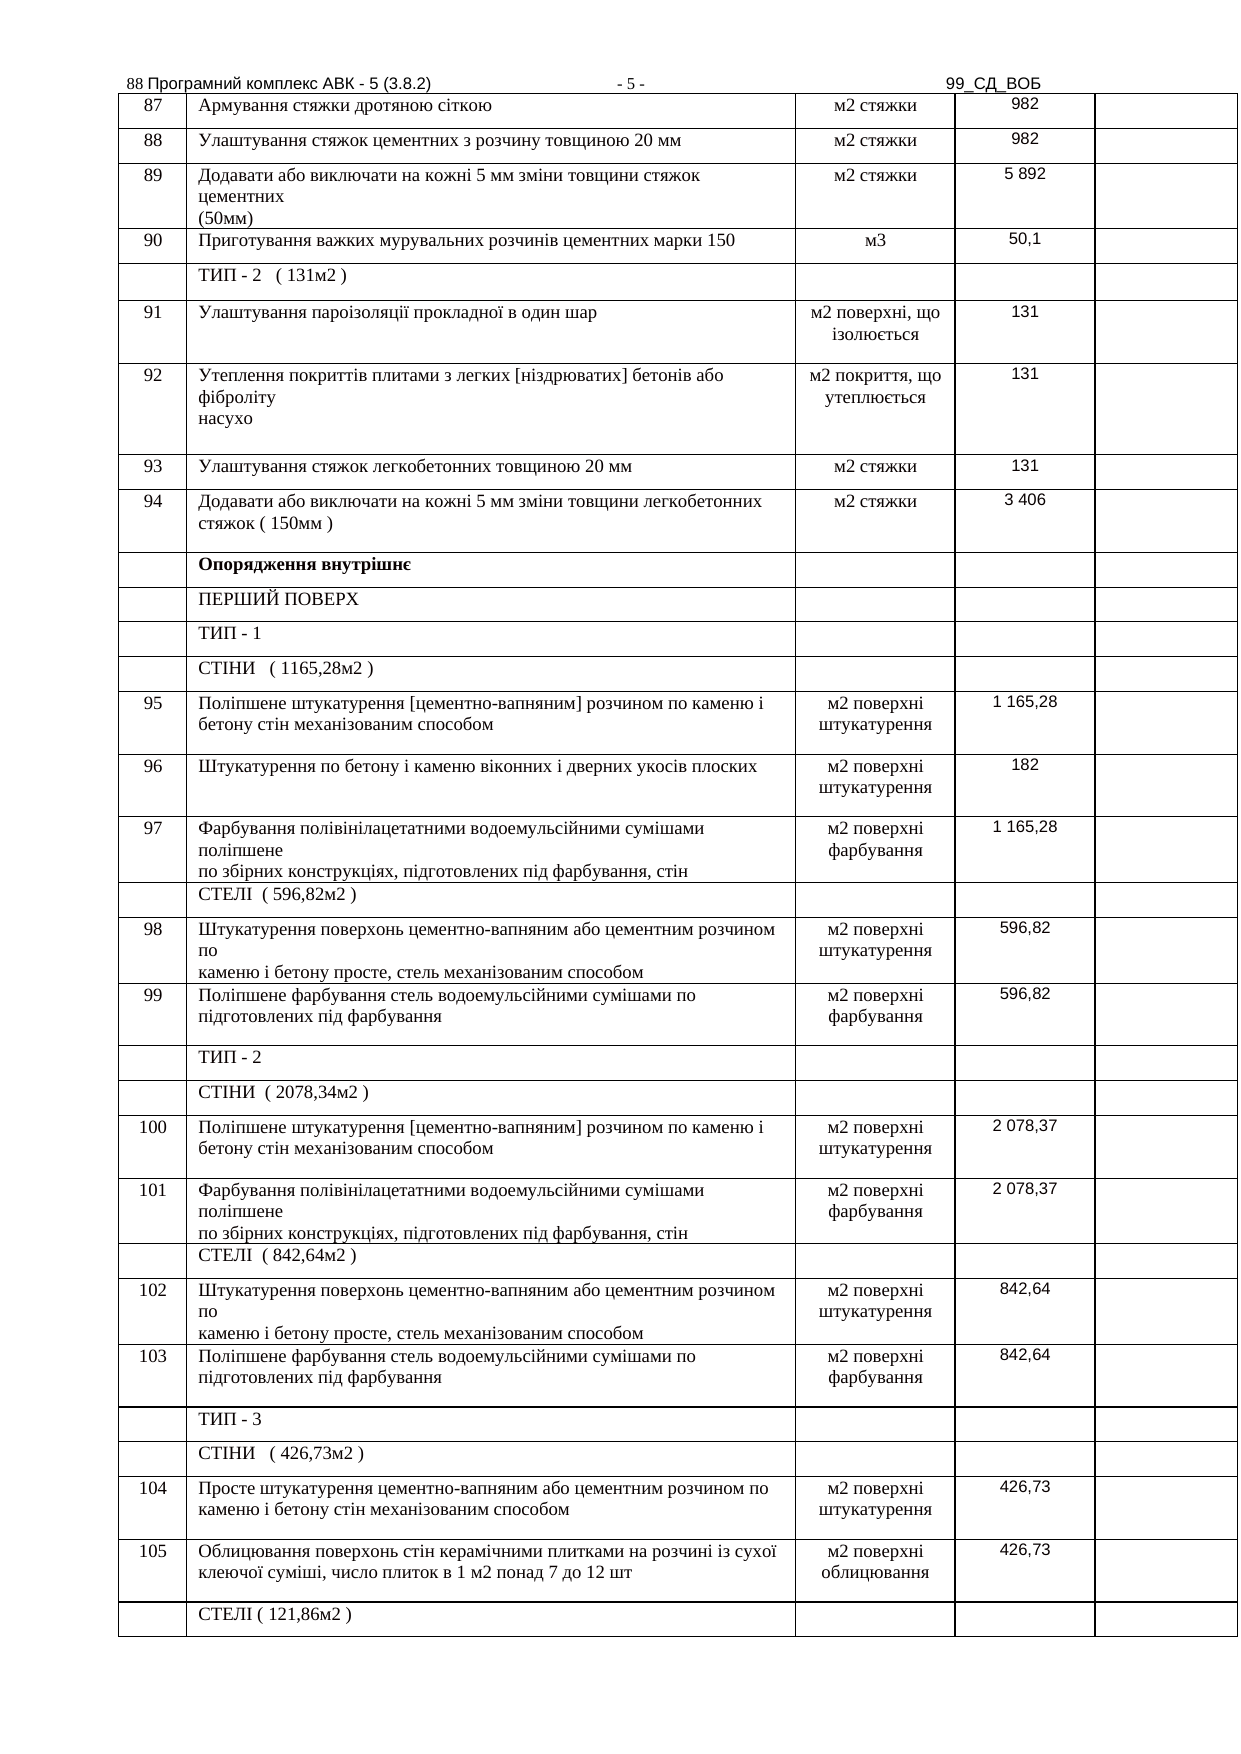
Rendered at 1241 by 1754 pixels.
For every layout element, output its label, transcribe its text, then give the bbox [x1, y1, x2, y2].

table_cell [796, 1046, 954, 1080]
table_cell [1096, 1345, 1237, 1406]
table_cell 105 [119, 1540, 186, 1601]
table_cell Облицювання поверхонь стін керамічними плитками на розчині із сухої клеючої суміші, число плиток в 1 м2 понад 7 до 12 шт [187, 1540, 795, 1601]
table_cell 93 [119, 455, 186, 489]
table_cell 2 078,37 [956, 1116, 1094, 1177]
table_cell [119, 1046, 186, 1080]
table_cell 90 [119, 229, 186, 263]
table_cell 103 [119, 1345, 186, 1406]
table_cell [119, 1244, 186, 1278]
table_cell 3 406 [956, 490, 1094, 552]
table_cell 101 [119, 1179, 186, 1243]
table_cell [1096, 164, 1237, 228]
table_cell 1 165,28 [956, 692, 1094, 753]
table_cell [1096, 755, 1237, 816]
table_cell 182 [956, 755, 1094, 816]
table_cell 96 [119, 755, 186, 816]
table_cell [1096, 918, 1237, 982]
table_cell ТИП - 2 ( 131м2 ) [187, 264, 795, 300]
table_cell [1096, 883, 1237, 917]
table_cell [796, 264, 954, 300]
table_cell [119, 264, 186, 300]
table_cell [1096, 553, 1237, 587]
table_cell [1096, 229, 1237, 263]
table_cell [956, 1046, 1094, 1080]
table_cell [796, 883, 954, 917]
table_cell Поліпшене штукатурення [цементно-вапняним] розчином по каменю i бетону стiн механізованим способом [187, 1116, 795, 1177]
table_cell [1096, 364, 1237, 454]
table_cell 596,82 [956, 918, 1094, 982]
table_cell 131 [956, 301, 1094, 363]
table_cell [119, 1442, 186, 1476]
table_cell ТИП - 1 [187, 622, 795, 656]
table_cell 50,1 [956, 229, 1094, 263]
table_cell 426,73 [956, 1477, 1094, 1538]
table_cell [956, 883, 1094, 917]
table_cell 102 [119, 1279, 186, 1343]
table_cell [1096, 1244, 1237, 1278]
table_cell [1096, 1442, 1237, 1476]
table_cell м3 [796, 229, 954, 263]
table_cell Штукатурення поверхонь цементно-вапняним або цементним розчином по каменю і бетону просте, стель механізованим способом [187, 918, 795, 982]
table_cell Приготування важких мурувальних розчинів цементних марки 150 [187, 229, 795, 263]
table_cell СТІНИ ( 2078,34м2 ) [187, 1081, 795, 1114]
table_cell [956, 1408, 1094, 1441]
table_cell м2 стяжки [796, 164, 954, 228]
table_cell 91 [119, 301, 186, 363]
table_cell м2 поверхні штукатурення [796, 692, 954, 753]
table_cell м2 поверхні фарбування [796, 817, 954, 882]
table_cell [119, 883, 186, 917]
table_cell ТИП - 3 [187, 1408, 795, 1441]
table_cell [796, 553, 954, 587]
table_cell [796, 622, 954, 656]
table_cell [1096, 1279, 1237, 1343]
table_cell Улаштування стяжок легкобетонних товщиною 20 мм [187, 455, 795, 489]
table_cell [1096, 129, 1237, 162]
table_cell 842,64 [956, 1279, 1094, 1343]
table_cell м2 поверхні фарбування [796, 1179, 954, 1243]
table_cell [956, 553, 1094, 587]
table_cell СТЕЛІ ( 842,64м2 ) [187, 1244, 795, 1278]
table_cell м2 поверхні фарбування [796, 984, 954, 1045]
table_cell ТИП - 2 [187, 1046, 795, 1080]
table_cell м2 стяжки [796, 94, 954, 128]
table_cell м2 поверхні штукатурення [796, 918, 954, 982]
table_cell [796, 1244, 954, 1278]
table_cell [796, 1408, 954, 1441]
table_cell м2 поверхні фарбування [796, 1345, 954, 1406]
table_cell 98 [119, 918, 186, 982]
table_cell Армування стяжки дротяною сіткою [187, 94, 795, 128]
table_cell м2 поверхні штукатурення [796, 1279, 954, 1343]
table_cell [1096, 657, 1237, 691]
table_cell 95 [119, 692, 186, 753]
table_cell [1096, 588, 1237, 621]
table_cell м2 поверхні штукатурення [796, 1116, 954, 1177]
table_cell м2 стяжки [796, 455, 954, 489]
table_cell [956, 1603, 1094, 1636]
table_cell 100 [119, 1116, 186, 1177]
table_cell [1096, 1477, 1237, 1538]
table_cell [119, 1408, 186, 1441]
table_cell [956, 1442, 1094, 1476]
table_cell [119, 1081, 186, 1114]
table_cell м2 поверхні штукатурення [796, 755, 954, 816]
table_cell 104 [119, 1477, 186, 1538]
table_cell Улаштування стяжок цементних з розчину товщиною 20 мм [187, 129, 795, 162]
table_cell [1096, 94, 1237, 128]
table_cell 982 [956, 129, 1094, 162]
table_cell [1096, 692, 1237, 753]
table_cell 92 [119, 364, 186, 454]
table_cell [1096, 1540, 1237, 1601]
table_cell 87 [119, 94, 186, 128]
table_cell [796, 1081, 954, 1114]
table_cell Додавати або виключати на кожнi 5 мм змiни товщини стяжок цементних (50мм) [187, 164, 795, 228]
table_cell [1096, 1081, 1237, 1114]
table_cell [956, 588, 1094, 621]
table_cell [956, 1081, 1094, 1114]
table_cell Фарбування полівінілацетатними водоемульсійними сумішами поліпшене по збірних конструкціях, підготовлених під фарбування, стін [187, 1179, 795, 1243]
table_cell [1096, 301, 1237, 363]
table_cell СТІНИ ( 1165,28м2 ) [187, 657, 795, 691]
table_cell [119, 588, 186, 621]
table_cell м2 стяжки [796, 129, 954, 162]
table_cell СТЕЛІ ( 596,82м2 ) [187, 883, 795, 917]
table_cell [119, 622, 186, 656]
table_cell [1096, 264, 1237, 300]
table_cell м2 поверхні штукатурення [796, 1477, 954, 1538]
table_cell м2 покриття, що утеплюється [796, 364, 954, 454]
table_cell [119, 553, 186, 587]
table_cell [1096, 1603, 1237, 1636]
table_cell СТЕЛІ ( 121,86м2 ) [187, 1603, 795, 1636]
table_cell СТІНИ ( 426,73м2 ) [187, 1442, 795, 1476]
table_cell Фарбування полівінілацетатними водоемульсійними сумішами поліпшене по збірних конструкціях, підготовлених під фарбування, стін [187, 817, 795, 882]
table_cell Полiпшене фарбування стель водоемульсiйними сумiшами по пiдготовлених пiд фарбування [187, 1345, 795, 1406]
table_cell ПЕРШИЙ ПОВЕРХ [187, 588, 795, 621]
table_cell Штукатурення поверхонь цементно-вапняним або цементним розчином по каменю і бетону просте, стель механізованим способом [187, 1279, 795, 1343]
table_cell 982 [956, 94, 1094, 128]
table_cell 842,64 [956, 1345, 1094, 1406]
table_cell 97 [119, 817, 186, 882]
table_cell 1 165,28 [956, 817, 1094, 882]
table_cell [956, 1244, 1094, 1278]
table_cell [1096, 1046, 1237, 1080]
table_cell 88 [119, 129, 186, 162]
table_cell 99 [119, 984, 186, 1045]
table_cell [796, 657, 954, 691]
table_cell Поліпшене штукатурення [цементно-вапняним] розчином по каменю i бетону стiн механізованим способом [187, 692, 795, 753]
table_cell [1096, 490, 1237, 552]
table_cell Полiпшене фарбування стель водоемульсiйними сумiшами по пiдготовлених пiд фарбування [187, 984, 795, 1045]
table_cell Додавати або виключати на кожнi 5 мм змiни товщини легкобетонних стяжок ( 150мм ) [187, 490, 795, 552]
table_cell [119, 657, 186, 691]
table_cell [956, 657, 1094, 691]
table_cell [119, 1603, 186, 1636]
table_cell Улаштування пароізоляції прокладної в один шар [187, 301, 795, 363]
table_cell 596,82 [956, 984, 1094, 1045]
table_cell м2 поверхні облицювання [796, 1540, 954, 1601]
table_cell 2 078,37 [956, 1179, 1094, 1243]
table_cell 89 [119, 164, 186, 228]
table_cell Утеплення покриттів плитами з легких [ніздрюватих] бетонів або фіброліту насухо [187, 364, 795, 454]
table_cell Опорядження внутрiшнє [187, 553, 795, 587]
table_cell 426,73 [956, 1540, 1094, 1601]
table_cell [796, 1603, 954, 1636]
table_cell [1096, 1408, 1237, 1441]
table_cell 5 892 [956, 164, 1094, 228]
table_cell м2 стяжки [796, 490, 954, 552]
table_cell [956, 264, 1094, 300]
table_cell [796, 1442, 954, 1476]
table_cell 131 [956, 364, 1094, 454]
table_cell [1096, 1116, 1237, 1177]
table_cell Штукатурення по бетону і каменю віконних і дверних укосів плоских [187, 755, 795, 816]
table_cell [1096, 984, 1237, 1045]
table_cell [1096, 1179, 1237, 1243]
table_cell 131 [956, 455, 1094, 489]
table_cell 94 [119, 490, 186, 552]
table_cell [796, 588, 954, 621]
table_cell [1096, 817, 1237, 882]
table_cell [1096, 622, 1237, 656]
table_cell м2 поверхні, що ізолюється [796, 301, 954, 363]
table_cell [956, 622, 1094, 656]
table_cell Просте штукатурення цементно-вапняним або цементним розчином по каменю і бетону стін механізованим способом [187, 1477, 795, 1538]
table_cell [1096, 455, 1237, 489]
